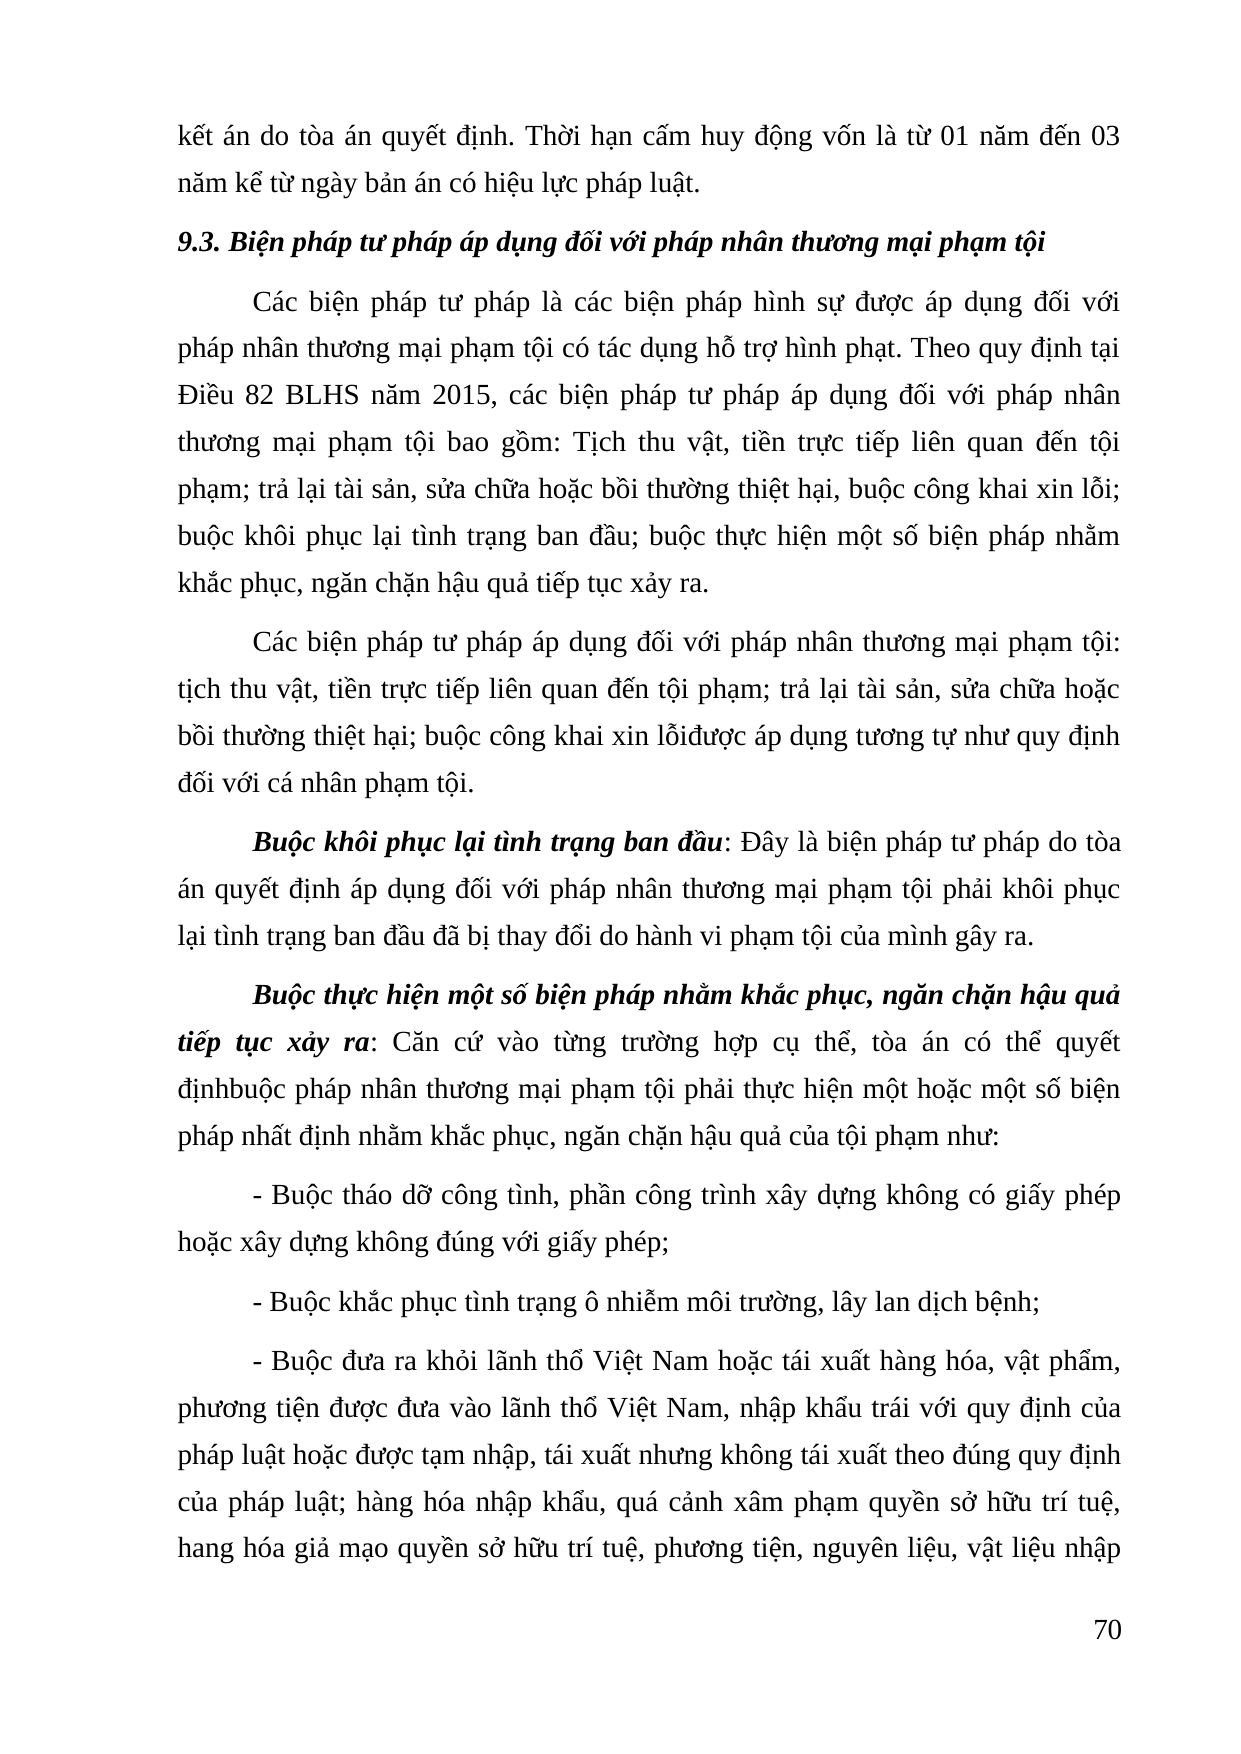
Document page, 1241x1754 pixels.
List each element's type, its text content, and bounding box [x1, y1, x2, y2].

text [177, 1343, 1122, 1564]
text 9.3. Biện pháp tư pháp áp dụng đối với pháp nhân thương mại phạm tội [177, 224, 1122, 258]
text Các biện pháp tư pháp là các biện pháp hình sự được áp dụng đối với pháp nhân thương mại phạm tội có tác dụng hỗ trợ hình phạt. Theo quy định tại Điều 82 BLHS năm 2015, các biện pháp tư pháp áp dụng đối với pháp nhân thương mại phạm tội bao gồm: Tịch thu vật, tiền trực tiếp liên quan đến tội phạm; trả lại tài sản, sửa chữa hoặc bồi thường thiệt hại, buộc công khai xin lỗi; buộc khôi phục lại tình trạng ban đầu; buộc thực hiện một số biện pháp nhằm khắc phục, ngăn chặn hậu quả tiếp tục xảy ra. [177, 284, 1122, 598]
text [177, 118, 1122, 198]
text Buộc thực hiện một số biện pháp nhằm khắc phục, ngăn chặn hậu quả tiếp tục xảy ra: Căn cứ vào từng trường hợp cụ thể, tòa án có thể quyết địnhbuộc pháp nhân thương mại phạm tội phải thực hiện một hoặc một số biện pháp nhất định nhằm khắc phục, ngăn chặn hậu quả của tội phạm như: [177, 977, 1122, 1152]
text Các biện pháp tư pháp áp dụng đối với pháp nhân thương mại phạm tội: tịch thu vật, tiền trực tiếp liên quan đến tội phạm; trả lại tài sản, sửa chữa hoặc bồi thường thiệt hại; buộc công khai xin lỗiđược áp dụng tương tự như quy định đối với cá nhân phạm tội. [177, 624, 1122, 798]
text - Buộc tháo dỡ công tình, phần công trình xây dựng không có giấy phép hoặc xây dựng không đúng với giấy phép; [177, 1177, 1122, 1258]
text - Buộc khắc phục tình trạng ô nhiễm môi trường, lây lan dịch bệnh; [177, 1284, 1122, 1317]
text Buộc khôi phục lại tình trạng ban đầu: Đây là biện pháp tư pháp do tòa án quyết định áp dụng đối với pháp nhân thương mại phạm tội phải khôi phục lại tình trạng ban đầu đã bị thay đổi do hành vi phạm tội của mình gây ra. [177, 824, 1122, 952]
